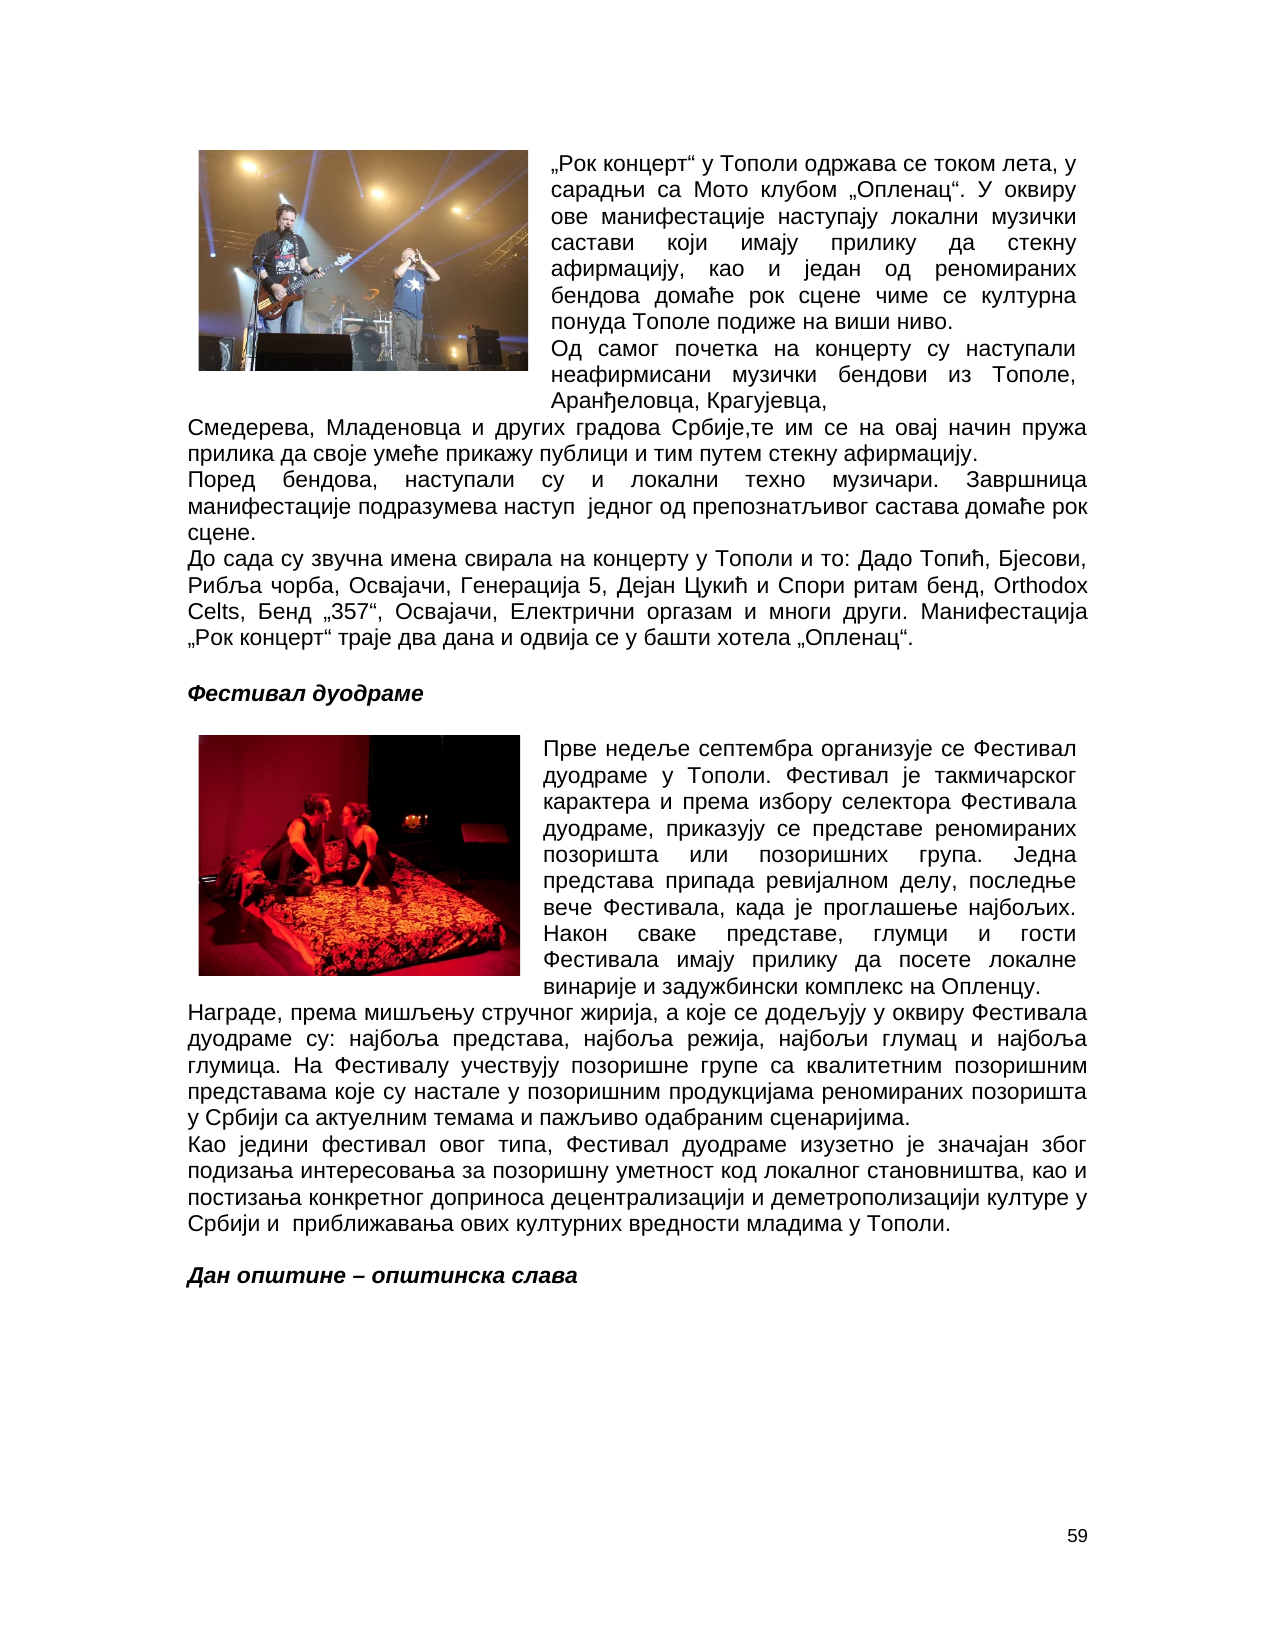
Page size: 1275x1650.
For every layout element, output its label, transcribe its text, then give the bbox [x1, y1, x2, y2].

text Смедерева, Младеновца и других градова Србије,те им се на овај начин пружа прилика да своје умеће прикажу публици и тим путем стекну афирмацију. [187, 413, 1088, 466]
table_header Прве недеље септембра организује се Фестивал дуодраме у Тополи. Фестивал је такмичарског карактера и према избору селектора Фестивала дуодраме, приказују се представе реномираних позоришта или позоришних група. Једна представа припада ревијалном делу, последње вече Фестивала, када је проглашење најбољих. Након сваке представе, глумци и гости Фестивала имају прилику да посете локалне винарије и задужбински комплекс на Опленцу. [532, 735, 1088, 999]
table_header [187, 150, 539, 413]
text Поред бендова, наступали су и локални техно музичари. Завршница манифестације подразумева наступ једног од препознатљивог састава домаће рок сцене. [187, 466, 1088, 545]
table_header [187, 735, 532, 999]
table_header „Рок концерт“ у Тополи одржава се током лета, у сарадњи са Мото клубом „Опленац“. У оквиру ове манифестације наступају локални музички састави који имају прилику да стекну афирмацију, као и један од реномираних бендова домаће рок сцене чиме се културна понуда Тополе подиже на виши ниво. Од самог почетка на концерту су наступали неафирмисани музички бендови из Тополе, Аранђеловца, Крагујевца, [539, 150, 1088, 413]
text Фестивал дуодраме [187, 680, 1088, 706]
text Као једини фестивал овог типа, Фестивал дуодраме изузетно је значајан због подизања интересовања за позоришну уметност код локалног становништва, као и постизања конкретног доприноса децентрализацији и деметрополизацији културе у Србији и приближавања ових културних вредности младима у Тополи. [187, 1131, 1088, 1236]
picture [198, 150, 529, 371]
text Награде, према мишљењу стручног жирија, а које се додељују у оквиру Фестивала дуодраме су: најбоља представа, најбоља режија, најбољи глумац и најбоља глумица. На Фестивалу учествују позоришне групе са квалитетним позоришним представама које су настале у позоришним продукцијама реномираних позоришта у Србији са актуелним темама и пажљиво одабраним сценаријима. [187, 999, 1088, 1131]
text Дан општине – општинска слава [187, 1262, 1088, 1289]
text До сада су звучна имена свирала на концерту у Тополи и то: Дадо Топић, Бјесови, Рибља чорба, Освајачи, Генерација 5, Дејан Цукић и Спори ритам бенд, Orthodox Celts, Бенд „357“, Освајачи, Електрични оргазам и многи други. Манифестација „Рок концерт“ траје два дана и одвија се у башти хотела „Опленац“. [187, 545, 1088, 651]
picture [198, 735, 521, 976]
